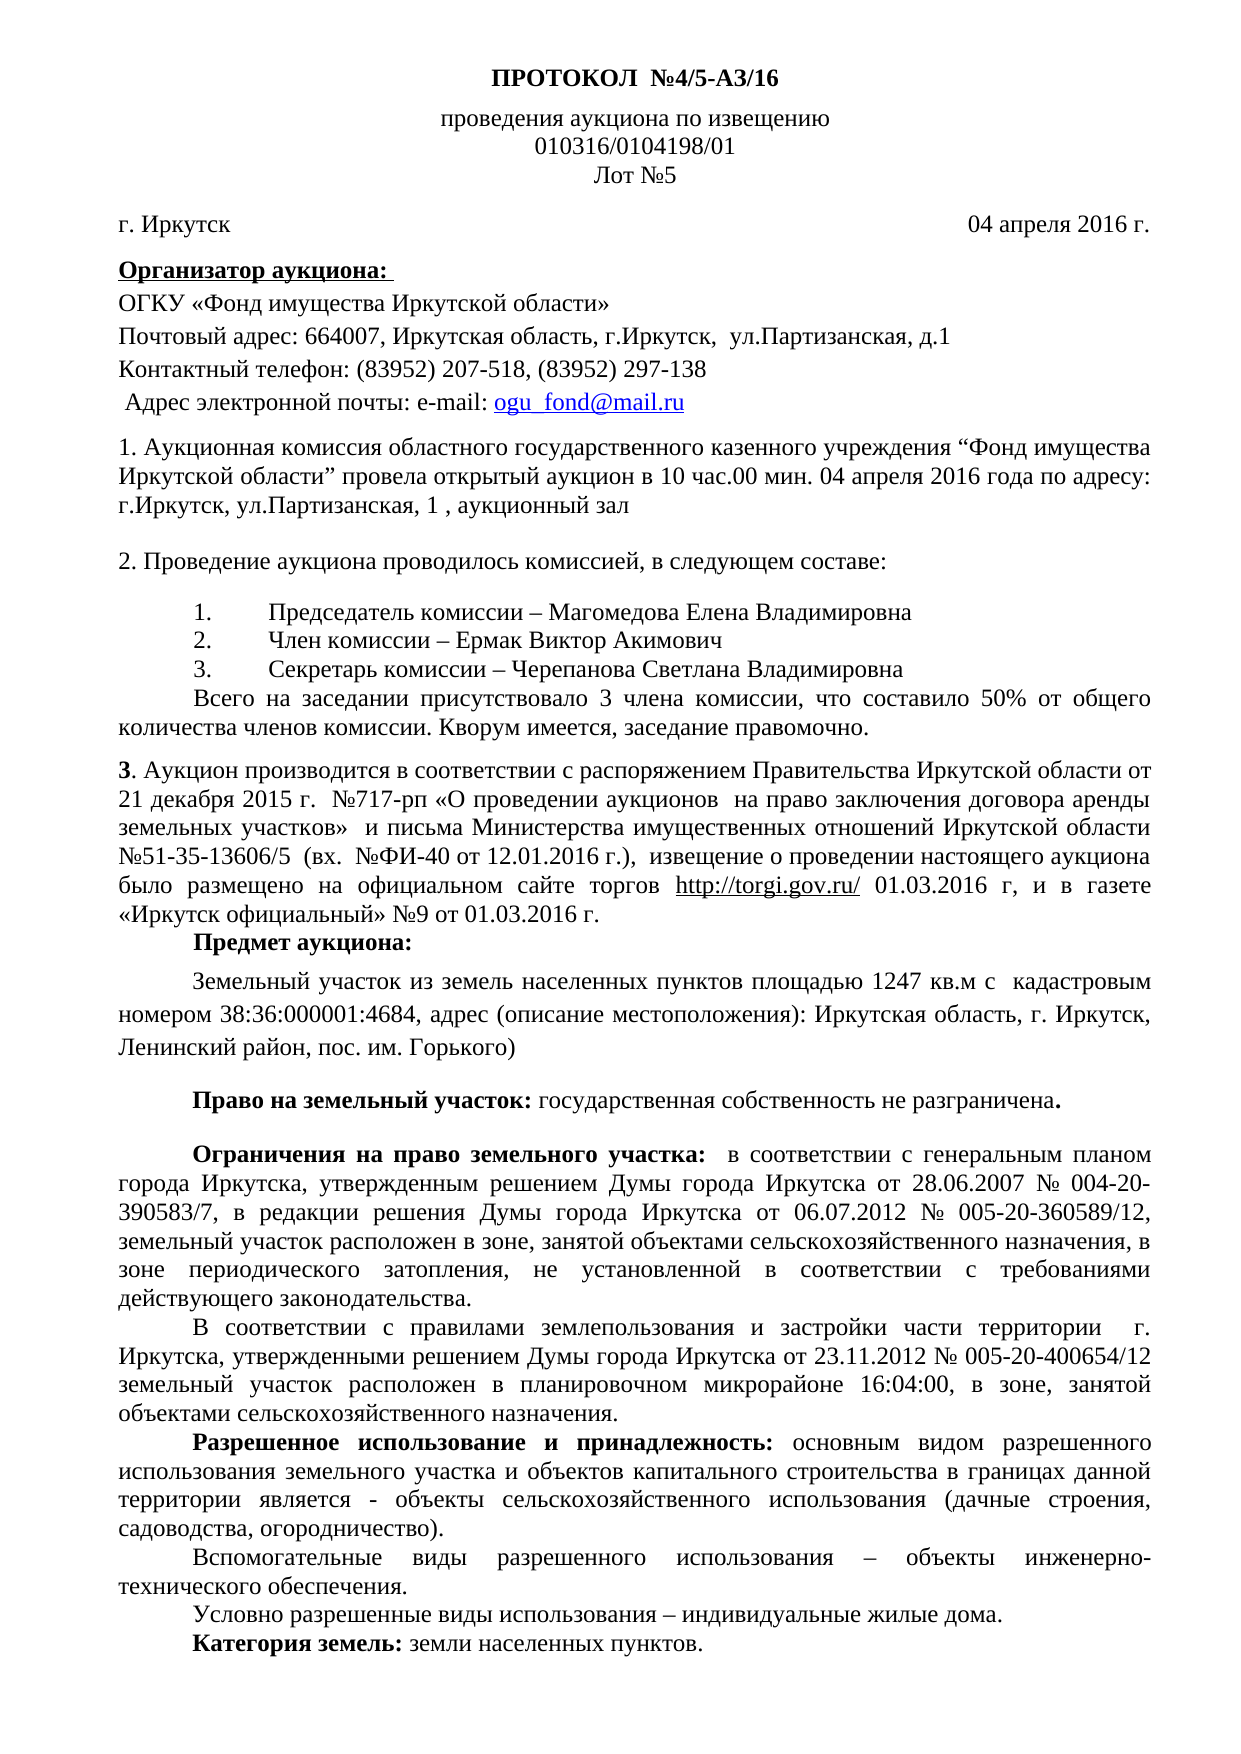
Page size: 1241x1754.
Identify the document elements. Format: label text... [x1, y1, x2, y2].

text 2. Проведение аукциона проводилось комиссией, в следующем составе: [118, 546, 1152, 575]
text Контактный телефон: (83952) 207-518, (83952) 297-138 [118, 354, 1152, 383]
text Всего на заседании присутствовало 3 члена комиссии, что составило 50% от общего количества членов комиссии. Кворум имеется, заседание правомочно. [118, 683, 1152, 741]
text 1. Аукционная комиссия областного государственного казенного учреждения “Фонд имущества Иркутской области” провела открытый аукцион в 10 час.00 мин. 04 апреля 2016 года по адресу: г.Иркутск, ул.Партизанская, 1 , аукционный зал [118, 432, 1152, 519]
text Разрешенное использование и принадлежность: основным видом разрешенного использования земельного участка и объектов капитального строительства в границах данной территории является - объекты сельскохозяйственного использования (дачные строения, садоводства, огородничество). [118, 1427, 1152, 1542]
text Почтовый адрес: 664007, Иркутская область, г.Иркутск, ул.Партизанская, д.1 [118, 321, 1152, 350]
text Земельный участок из земель населенных пунктов площадью 1247 кв.м с кадастровым номером 38:36:000001:4684, адрес (описание местоположения): Иркутская область, г. Иркутск, Ленинский район, пос. им. Горького) [118, 966, 1152, 1061]
list Секретарь комиссии – Черепанова Светлана Владимировна [118, 654, 1152, 683]
list Председатель комиссии – Магомедова Елена Владимировна [118, 597, 1152, 626]
text г. Иркутск 04 апреля 2016 г. [118, 209, 1152, 238]
text ОГКУ «Фонд имущества Иркутской области» [118, 288, 1152, 317]
text Право на земельный участок: государственная собственность не разграничена. [118, 1086, 1152, 1114]
text Лот №5 [118, 160, 1152, 189]
text ПРОТОКОЛ №4/5-АЗ/16 [118, 63, 1152, 92]
text проведения аукциона по извещению [118, 103, 1152, 131]
title Предмет аукциона: [118, 927, 1152, 956]
list Член комиссии – Ермак Виктор Акимович [118, 626, 1152, 654]
text В соответствии с правилами землепользования и застройки части территории г. Иркутска, утвержденными решением Думы города Иркутска от 23.11.2012 № 005-20-400654/12 земельный участок расположен в планировочном микрорайоне 16:04:00, в зоне, занятой объектами сельскохозяйственного назначения. [118, 1312, 1152, 1427]
text Ограничения на право земельного участка: в соответствии с генеральным планом города Иркутска, утвержденным решением Думы города Иркутска от 28.06.2007 № 004-20-390583/7, в редакции решения Думы города Иркутска от 06.07.2012 № 005-20-360589/12, земельный участок расположен в зоне, занятой объектами сельскохозяйственного назначения, в зоне периодического затопления, не установленной в соответствии с требованиями действующего законодательства. [118, 1139, 1152, 1312]
text Условно разрешенные виды использования – индивидуальные жилые дома. [118, 1599, 1152, 1628]
text 3. Аукцион производится в соответствии с распоряжением Правительства Иркутской области от 21 декабря 2015 г. №717-рп «О проведении аукционов на право заключения договора аренды земельных участков» и письма Министерства имущественных отношений Иркутской области №51-35-13606/5 (вх. №ФИ-40 от 12.01.2016 г.), извещение о проведении настоящего аукциона было размещено на официальном сайте торгов http://torgi.gov.ru/ 01.03.2016 г, и в газете «Иркутск официальный» №9 от 01.03.2016 г. [118, 755, 1152, 927]
text Организатор аукциона: [118, 255, 1152, 284]
text Вспомогательные виды разрешенного использования – объекты инженерно-технического обеспечения. [118, 1542, 1152, 1599]
text Категория земель: земли населенных пунктов. [118, 1628, 1152, 1657]
text 010316/0104198/01 [118, 131, 1152, 160]
text Адрес электронной почты: e-mail: ogu_fond@mail.ru [118, 387, 1152, 416]
